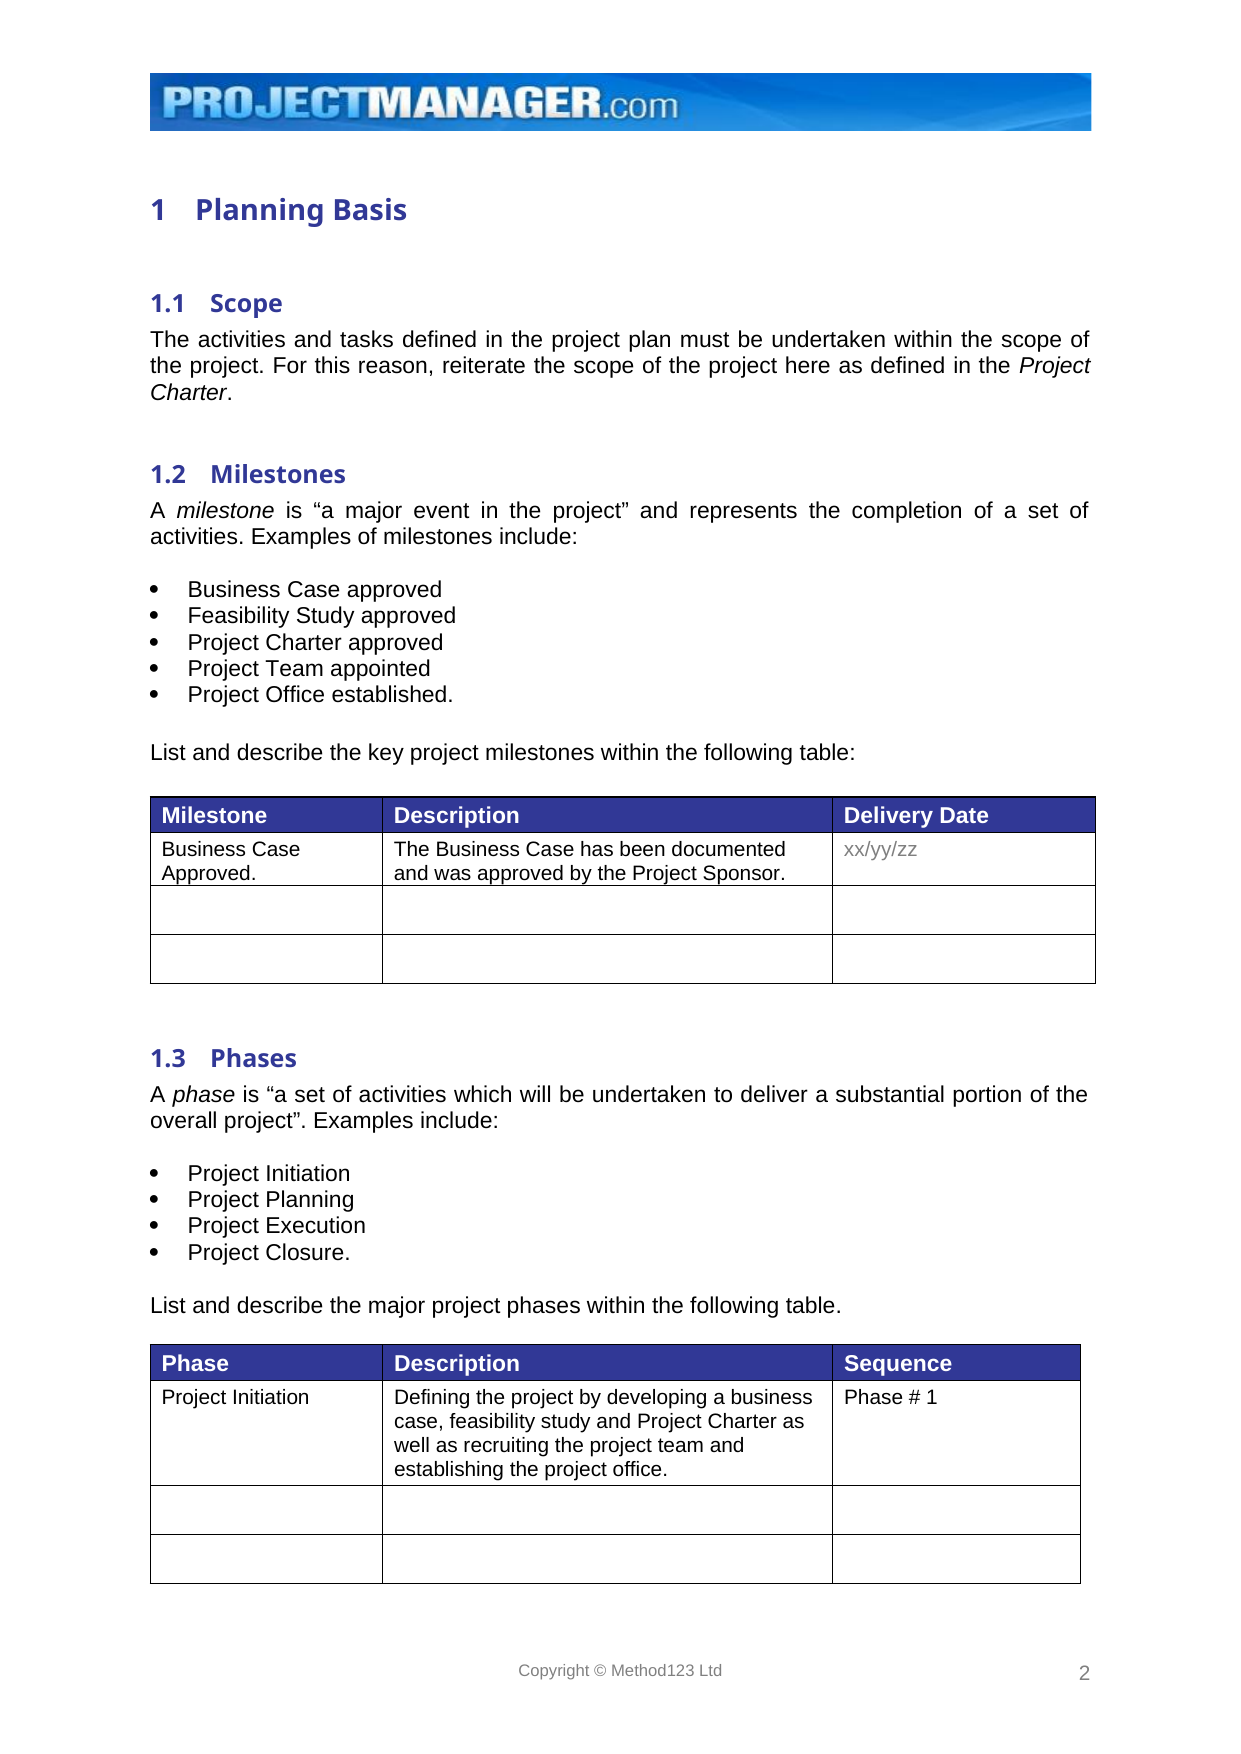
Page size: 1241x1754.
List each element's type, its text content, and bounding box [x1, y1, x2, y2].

list Business Case approved [150, 576, 1090, 602]
list Project Closure. [150, 1239, 1090, 1265]
table_cell [151, 1535, 382, 1583]
list Project Initiation [150, 1160, 1090, 1186]
table_cell The Business Case has been documented and was approved by the Project Sponsor. [383, 833, 832, 885]
table_header Delivery Date [833, 798, 1095, 832]
table_header Sequence [833, 1345, 1080, 1380]
text A phase is “a set of activities which will be undertaken to deliver a substantial portion of the overall project”. Examples include: [150, 1081, 1090, 1133]
subtitle Scope [150, 286, 1090, 320]
table_cell [833, 886, 1095, 934]
table_cell Phase # 1 [833, 1381, 1080, 1485]
text List and describe the major project phases within the following table. [150, 1292, 1090, 1318]
text The activities and tasks defined in the project plan must be undertaken within the scope of the project. For this reason, reiterate the scope of the project here as defined in the Project Charter. [150, 326, 1090, 405]
subtitle Phases [150, 1040, 1090, 1074]
picture [150, 73, 1092, 131]
text A milestone is “a major event in the project” and represents the completion of a set of activities. Examples of milestones include: [150, 497, 1090, 549]
subtitle Planning Basis [150, 190, 1090, 229]
list Project Planning [150, 1186, 1090, 1212]
text List and describe the key project milestones within the following table: [150, 739, 1090, 765]
list Project Execution [150, 1212, 1090, 1239]
table_header Phase [151, 1345, 382, 1380]
table_cell [151, 935, 382, 983]
table_cell xx/yy/zz [833, 833, 1095, 885]
table_cell [151, 1486, 382, 1534]
table_header Description© [383, 1345, 832, 1380]
table_cell Business Case Approved. [151, 833, 382, 885]
list Project Team appointed [150, 655, 1090, 681]
list Project Office established. [150, 681, 1090, 707]
table_cell [383, 1486, 832, 1534]
table_cell [383, 886, 832, 934]
table_cell Defining the project by developing a business case, feasibility study and Project Charter as well as recruiting the project team and establishing the project office. [383, 1381, 832, 1485]
table_cell [833, 935, 1095, 983]
table_cell [151, 886, 382, 934]
table_cell [383, 935, 832, 983]
list Feasibility Study approved [150, 602, 1090, 628]
list Project Charter approved [150, 628, 1090, 655]
table_cell [833, 1535, 1080, 1583]
subtitle Milestones [150, 456, 1090, 490]
table_cell [833, 1486, 1080, 1534]
table_cell Project Initiation [151, 1381, 382, 1485]
table_cell [383, 1535, 832, 1583]
table_header Milestone [151, 798, 382, 832]
table_header Description [383, 798, 832, 832]
